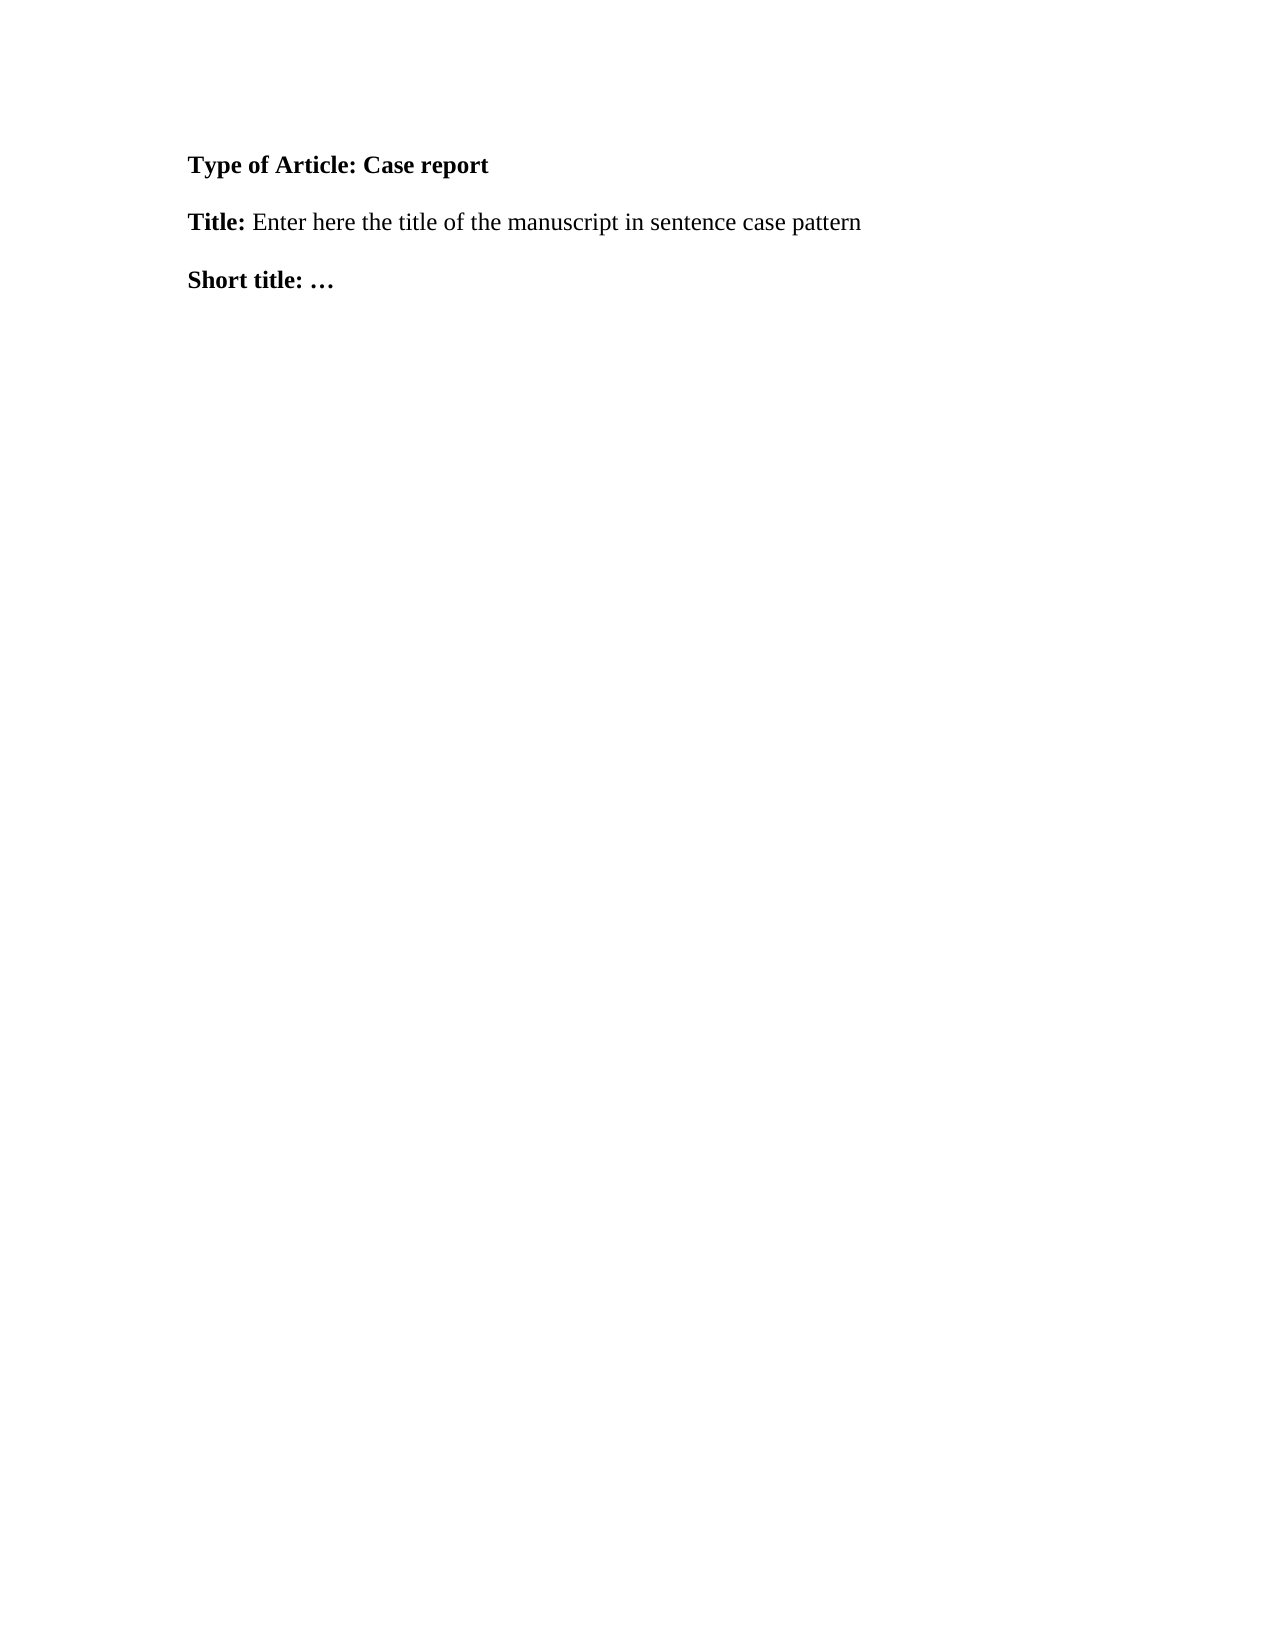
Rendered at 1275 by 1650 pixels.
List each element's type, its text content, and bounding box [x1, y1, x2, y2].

text Type of Article: Case report [187, 150, 1087, 179]
text Title: Enter here the title of the manuscript in sentence case pattern [187, 207, 1087, 236]
text Short title: … [187, 265, 1087, 294]
